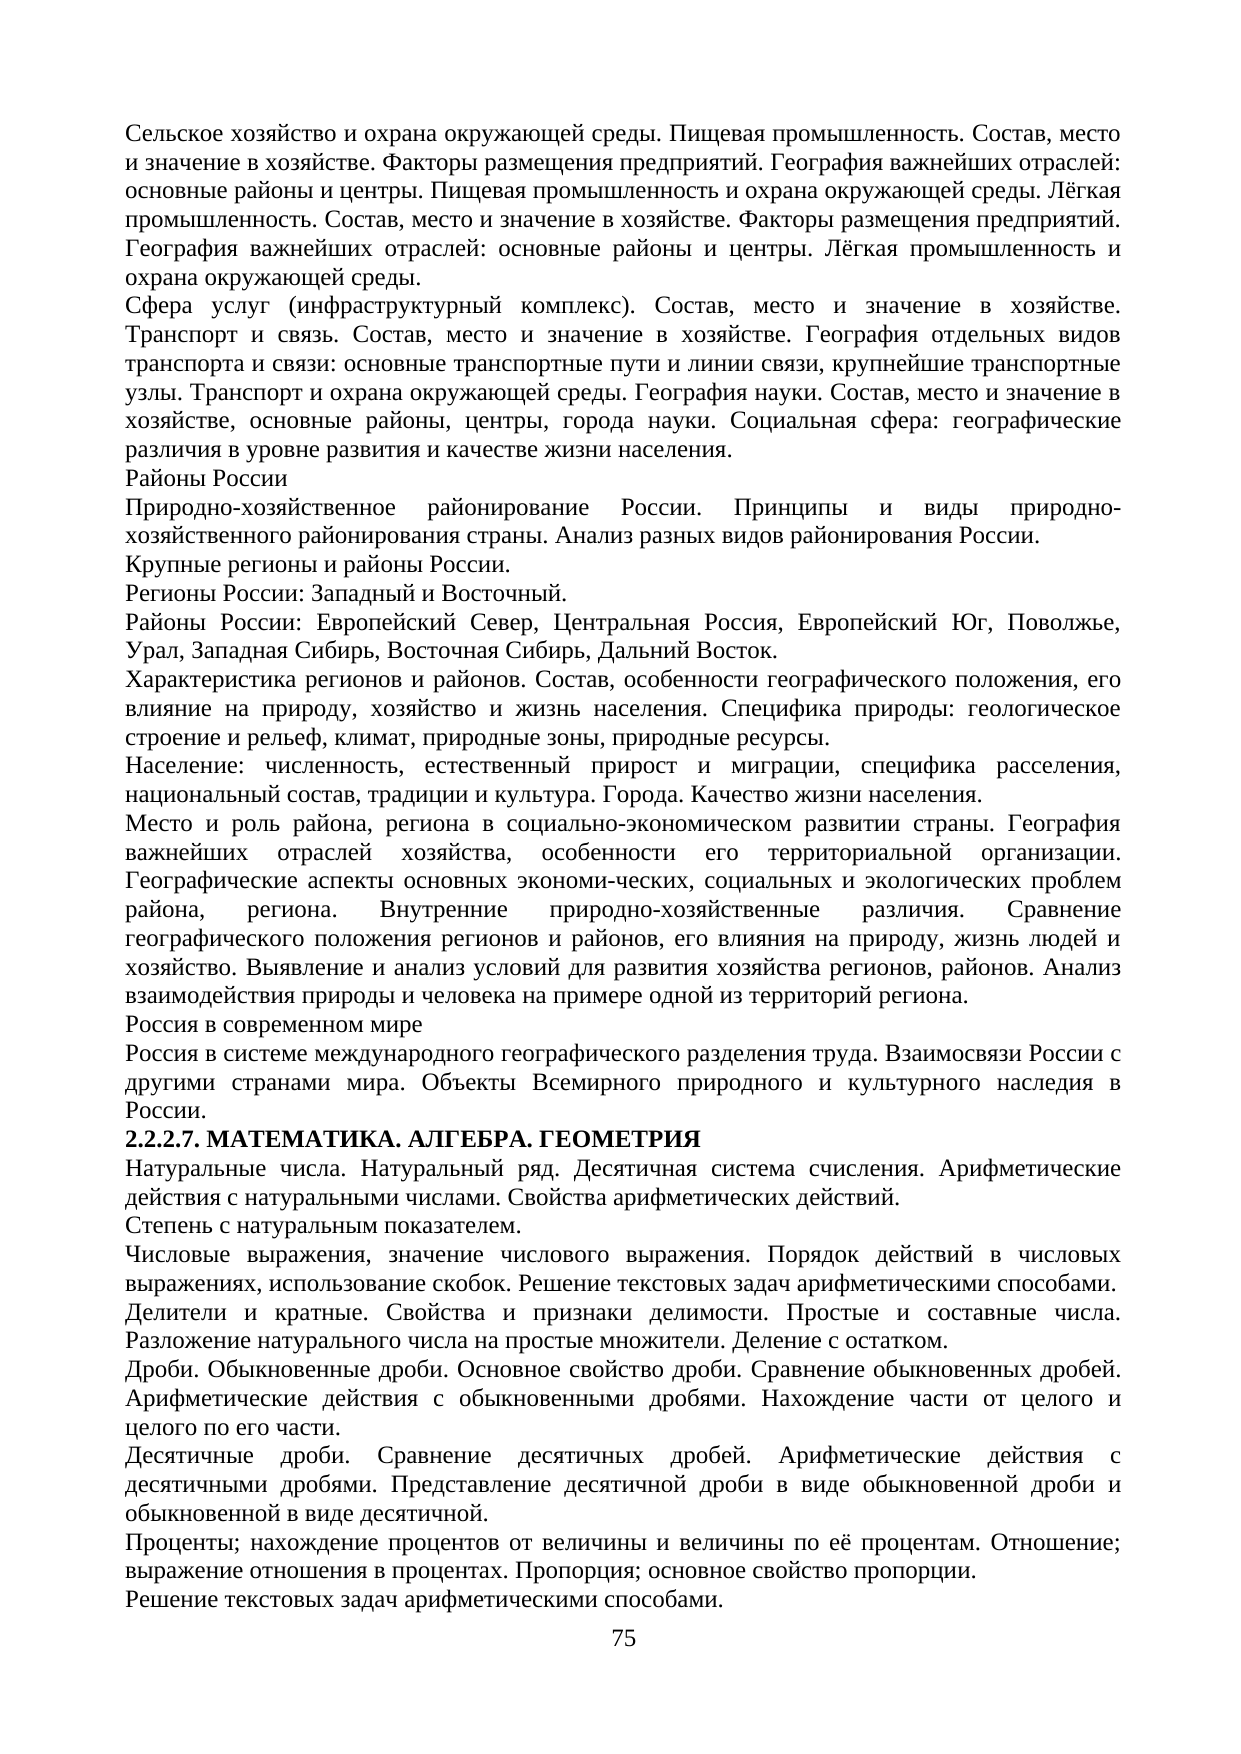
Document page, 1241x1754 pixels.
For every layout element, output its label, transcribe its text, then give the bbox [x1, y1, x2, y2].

text Дроби. Обыкновенные дроби. Основное свойство дроби. Сравнение обыкновенных дробей. Арифметические действия с обыкновенными дробями. Нахождение части от целого и целого по его части. [125, 1354, 1122, 1441]
text Районы России [125, 463, 1122, 492]
text Натуральные числа. Натуральный ряд. Десятичная система счисления. Арифметические действия с натуральными числами. Свойства арифметических действий. [125, 1153, 1122, 1211]
text Крупные регионы и районы России. [125, 549, 1122, 578]
text Россия в современном мире [125, 1009, 1122, 1038]
text Числовые выражения, значение числового выражения. Порядок действий в числовых выражениях, использование скобок. Решение текстовых задач арифметическими способами. [125, 1239, 1122, 1297]
text Природно-хозяйственное районирование России. Принципы и виды природно-хозяйственного районирования страны. Анализ разных видов районирования России. [125, 492, 1122, 549]
text Россия в системе международного географического разделения труда. Взаимосвязи России с другими странами мира. Объекты Всемирного природного и культурного наследия в России. [125, 1038, 1122, 1124]
text Десятичные дроби. Сравнение десятичных дробей. Арифметические действия с десятичными дробями. Представление десятичной дроби в виде обыкновенной дроби и обыкновенной в виде десятичной. [125, 1441, 1122, 1527]
text Сфера услуг (инфраструктурный комплекс). Состав, место и значение в хозяйстве. Транспорт и связь. Состав, место и значение в хозяйстве. География отдельных видов транспорта и связи: основные транспортные пути и линии связи, крупнейшие транспортные узлы. Транспорт и охрана окружающей среды. География науки. Состав, место и значение в хозяйстве, основные районы, центры, города науки. Социальная сфера: географические различия в уровне развития и качестве жизни населения. [125, 291, 1122, 463]
text Степень с натуральным показателем. [125, 1211, 1122, 1239]
text Проценты; нахождение процентов от величины и величины по её процентам. Отношение; выражение отношения в процентах. Пропорция; основное свойство пропорции. [125, 1527, 1122, 1584]
text Регионы России: Западный и Восточный. [125, 578, 1122, 607]
text Районы России: Европейский Север, Центральная Россия, Европейский Юг, Поволжье, Урал, Западная Сибирь, Восточная Сибирь, Дальний Восток. [125, 607, 1122, 664]
text 2.2.2.7. МАТЕМАТИКА. АЛГЕБРА. ГЕОМЕТРИЯ [125, 1124, 1122, 1153]
text Делители и кратные. Свойства и признаки делимости. Простые и составные числа. Разложение натурального числа на простые множители. Деление с остатком. [125, 1297, 1122, 1354]
text Место и роль района, региона в социально-экономическом развитии страны. География важнейших отраслей хозяйства, особенности его территориальной организации. Географические аспекты основных экономи-ческих, социальных и экологических проблем района, региона. Внутренние природно-хозяйственные различия. Сравнение географического положения регионов и районов, его влияния на природу, жизнь людей и хозяйство. Выявление и анализ условий для развития хозяйства регионов, районов. Анализ взаимодействия природы и человека на примере одной из территорий региона. [125, 808, 1122, 1009]
text Население: численность, естественный прирост и миграции, специфика расселения, национальный состав, традиции и культура. Города. Качество жизни населения. [125, 751, 1122, 808]
text Решение текстовых задач арифметическими способами. [125, 1584, 1122, 1613]
text Сельское хозяйство и охрана окружающей среды. Пищевая промышленность. Состав, место и значение в хозяйстве. Факторы размещения предприятий. География важнейших отраслей: основные районы и центры. Пищевая промышленность и охрана окружающей среды. Лёгкая промышленность. Состав, место и значение в хозяйстве. Факторы размещения предприятий. География важнейших отраслей: основные районы и центры. Лёгкая промышленность и охрана окружающей среды. [125, 118, 1122, 291]
text Характеристика регионов и районов. Состав, особенности географического положения, его влияние на природу, хозяйство и жизнь населения. Специфика природы: геологическое строение и рельеф, климат, природные зоны, природные ресурсы. [125, 664, 1122, 751]
